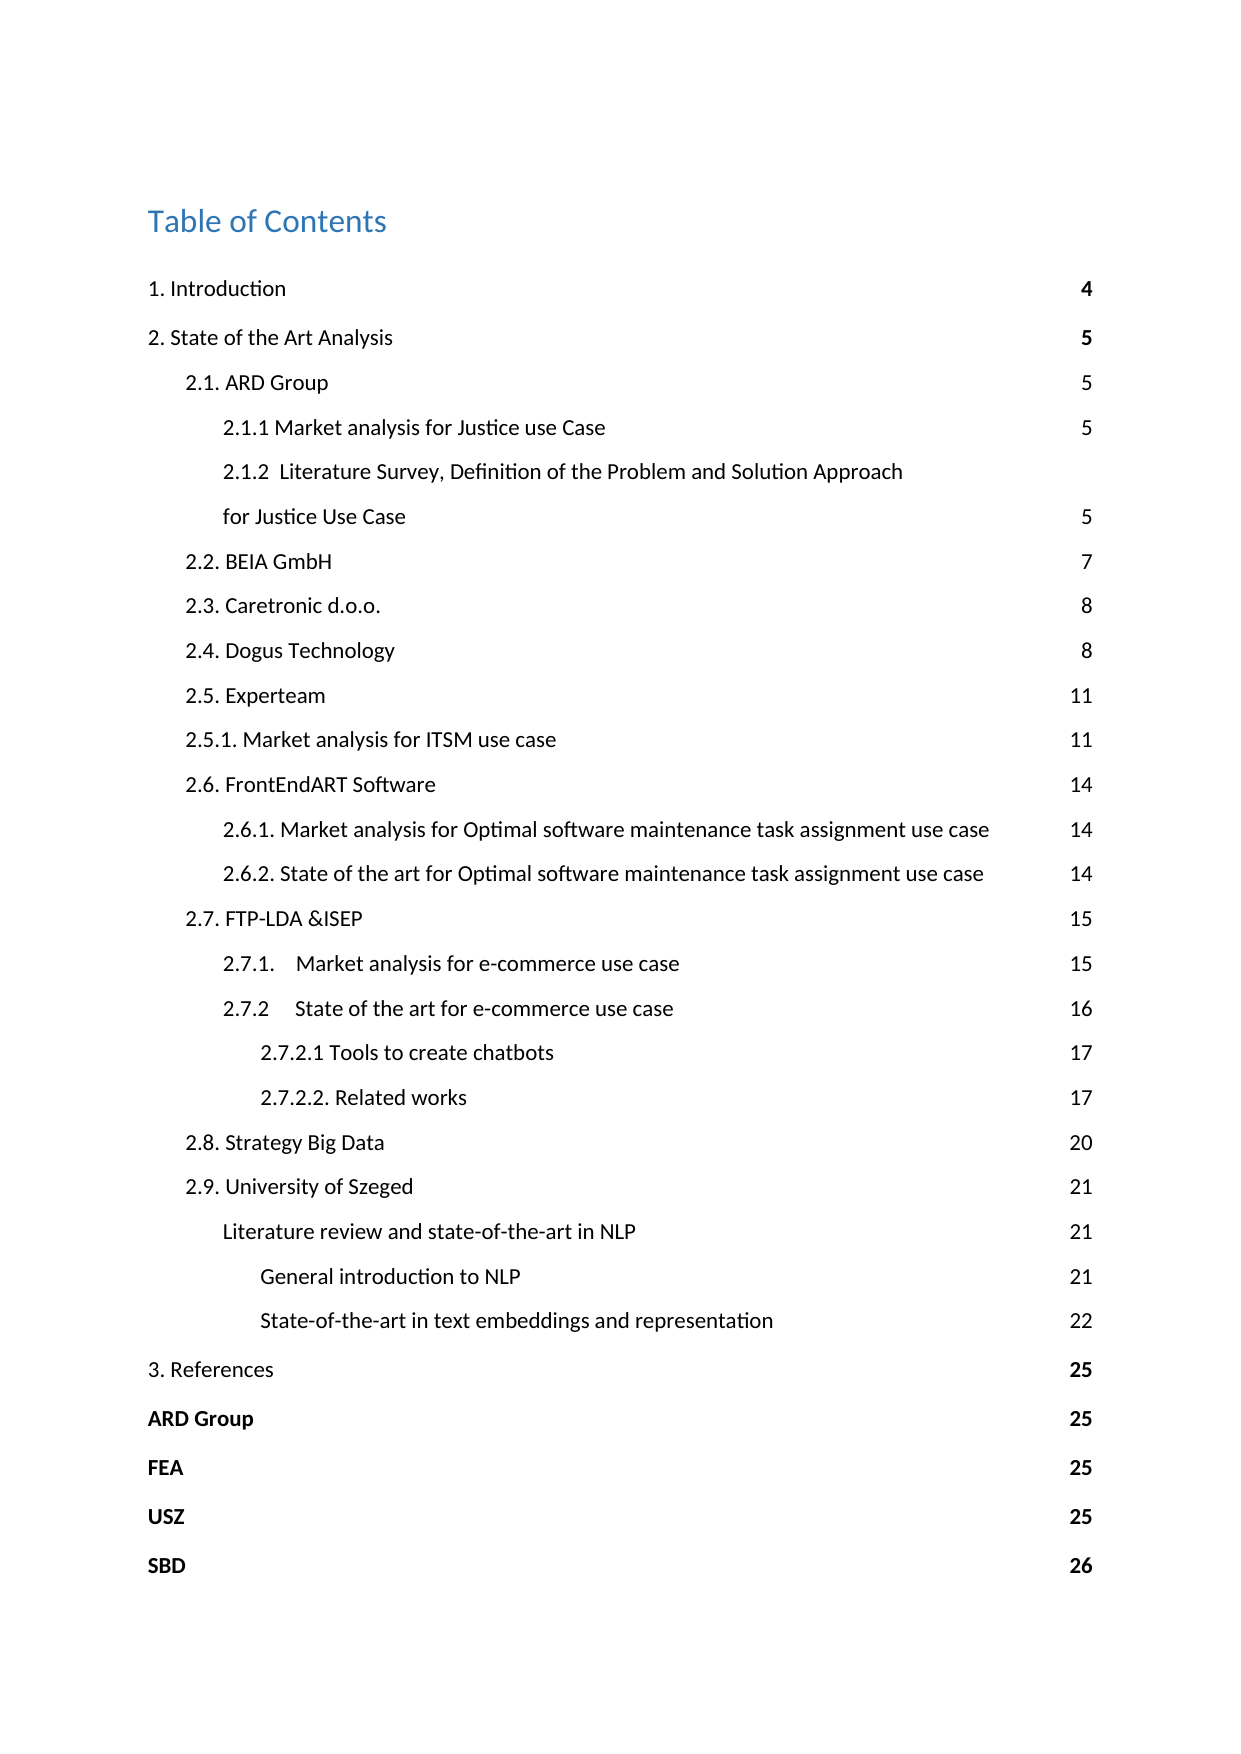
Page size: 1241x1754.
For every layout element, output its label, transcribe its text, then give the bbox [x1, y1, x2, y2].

text Table of Contents [148, 200, 1093, 241]
